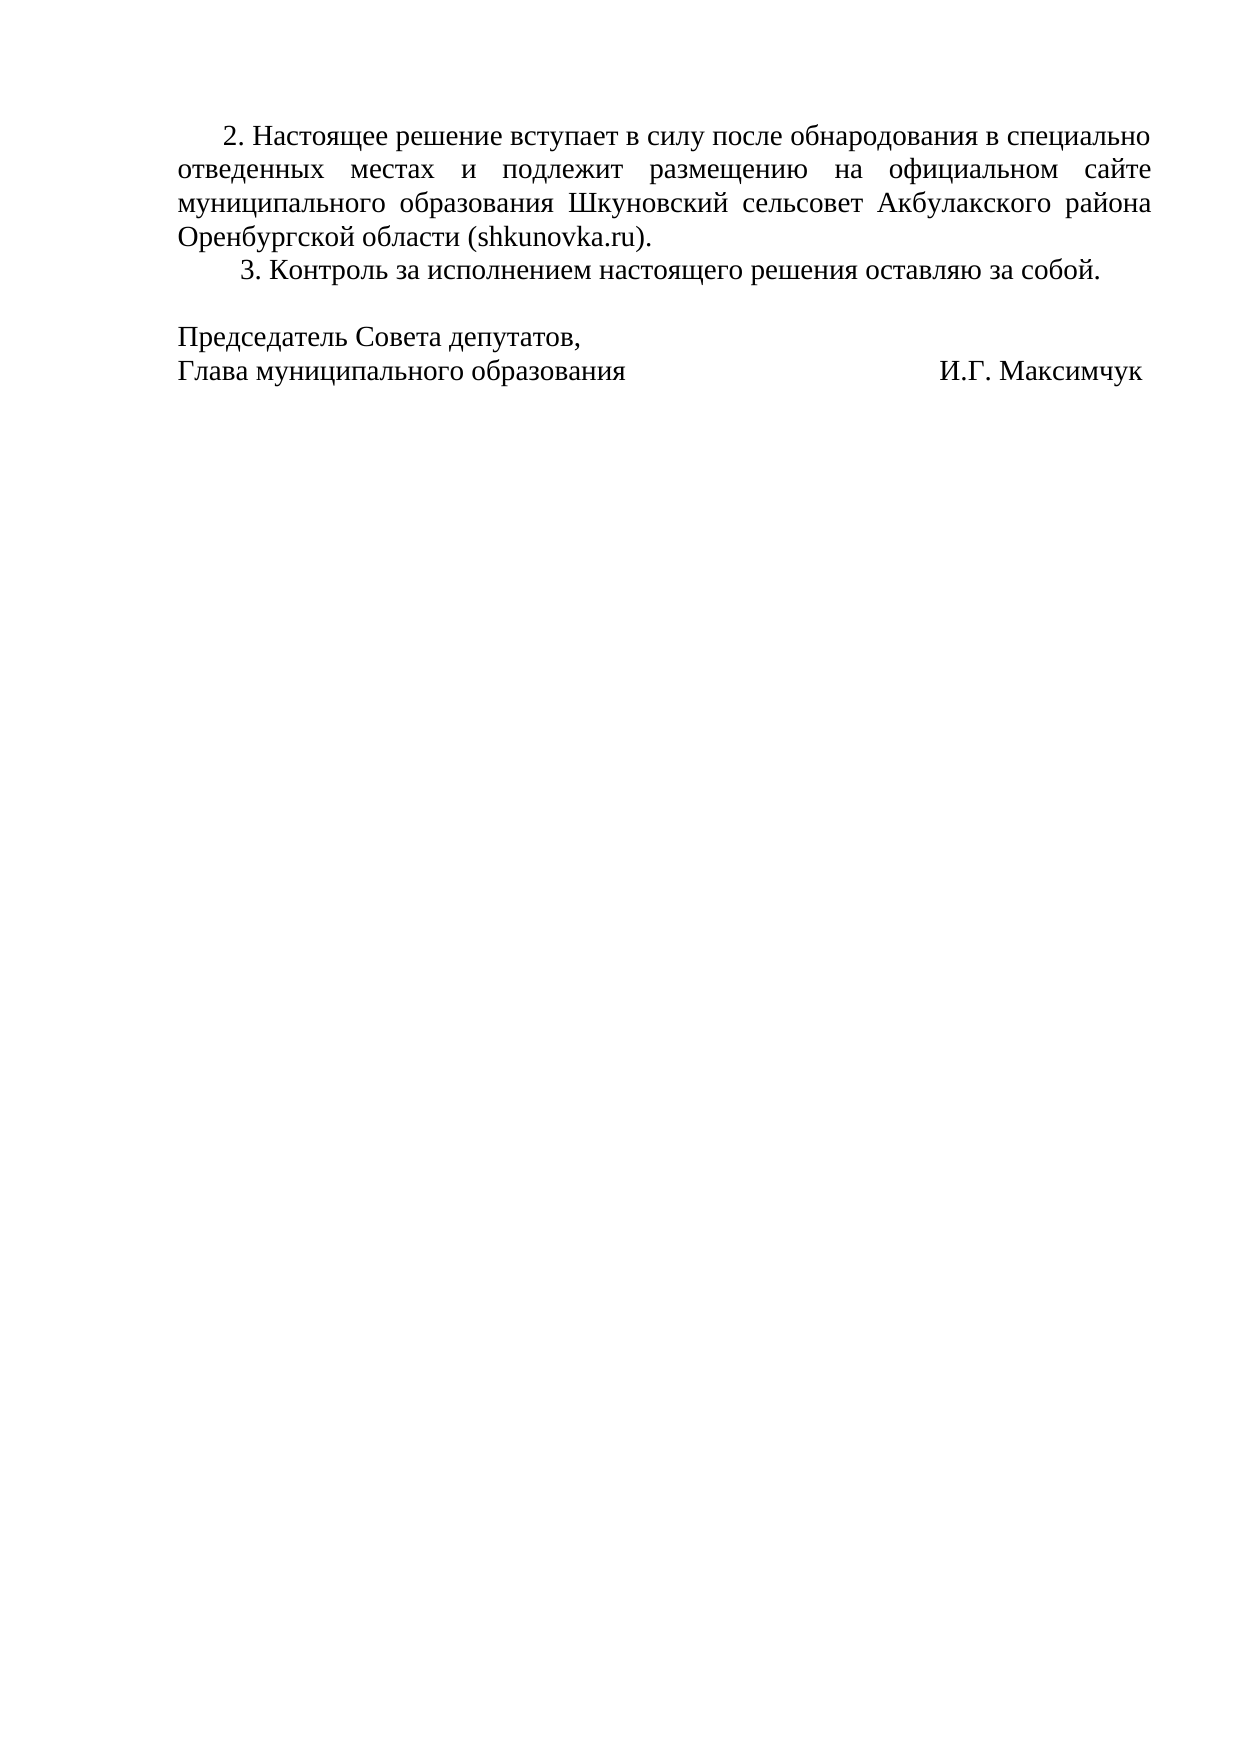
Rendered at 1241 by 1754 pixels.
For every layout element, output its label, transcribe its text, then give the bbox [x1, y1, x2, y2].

text Глава муниципального образования И.Г. Максимчук [177, 353, 1152, 420]
text 2. Настоящее решение вступает в силу после обнародования в специально отведенных местах и подлежит размещению на официальном сайте муниципального образования Шкуновский сельсовет Акбулакского района Оренбургской области (shkunovka.ru). [177, 118, 1152, 252]
text Председатель Совета депутатов, [177, 319, 1152, 353]
text 3. Контроль за исполнением настоящего решения оставляю за собой. [177, 252, 1152, 286]
